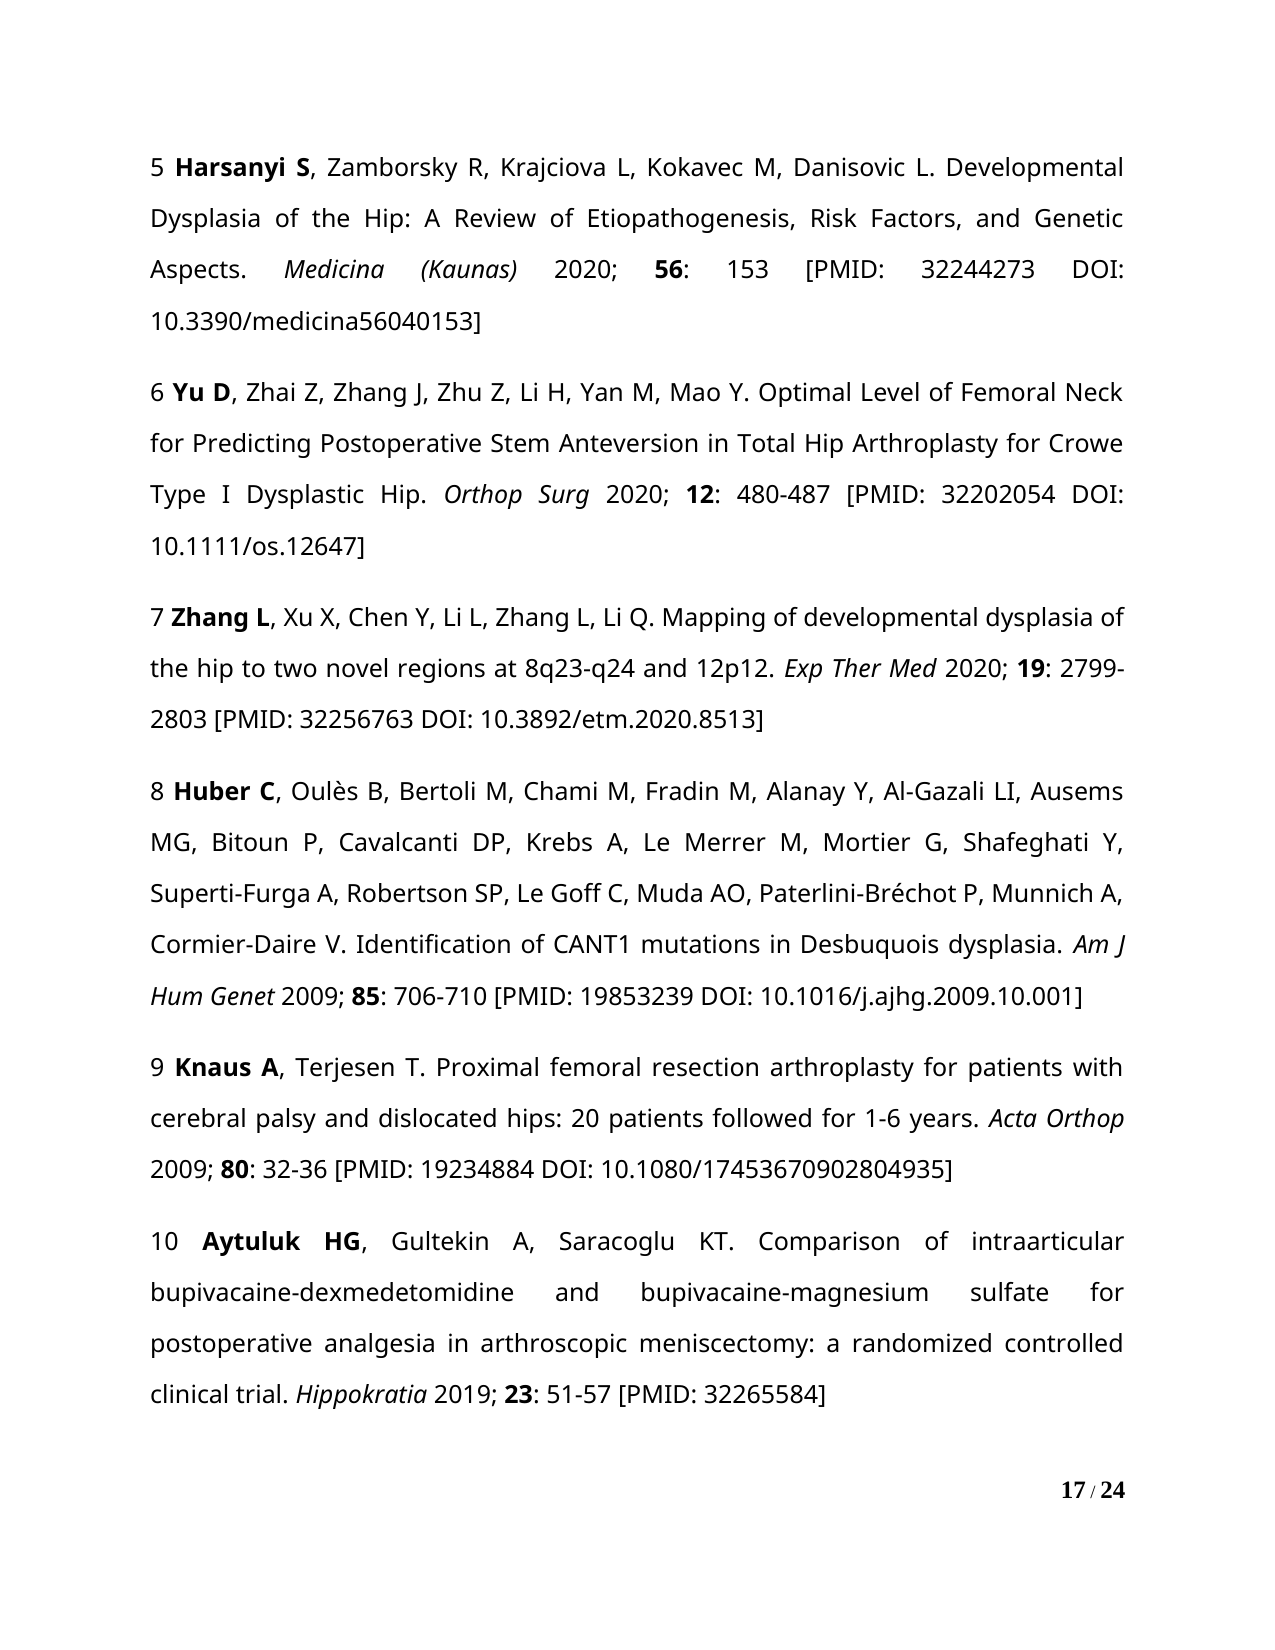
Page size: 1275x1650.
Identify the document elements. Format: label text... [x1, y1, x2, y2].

text 9 Knaus A, Terjesen T. Proximal femoral resection arthroplasty for patients with cerebral palsy and dislocated hips: 20 patients followed for 1-6 years. Acta Orthop 2009; 80: 32-36 [PMID: 19234884 DOI: 10.1080/17453670902804935] [150, 1050, 1125, 1186]
text 7 Zhang L, Xu X, Chen Y, Li L, Zhang L, Li Q. Mapping of developmental dysplasia of the hip to two novel regions at 8q23-q24 and 12p12. Exp Ther Med 2020; 19: 2799-2803 [PMID: 32256763 DOI: 10.3892/etm.2020.8513] [150, 600, 1125, 736]
text 8 Huber C, Oulès B, Bertoli M, Chami M, Fradin M, Alanay Y, Al-Gazali LI, Ausems MG, Bitoun P, Cavalcanti DP, Krebs A, Le Merrer M, Mortier G, Shafeghati Y, Superti-Furga A, Robertson SP, Le Goff C, Muda AO, Paterlini-Bréchot P, Munnich A, Cormier-Daire V. Identification of CANT1 mutations in Desbuquois dysplasia. Am J Hum Genet 2009; 85: 706-710 [PMID: 19853239 DOI: 10.1016/j.ajhg.2009.10.001] [150, 774, 1125, 1012]
text 5 Harsanyi S, Zamborsky R, Krajciova L, Kokavec M, Danisovic L. Developmental Dysplasia of the Hip: A Review of Etiopathogenesis, Risk Factors, and Genetic Aspects. Medicina (Kaunas) 2020; 56: 153 [PMID: 32244273 DOI: 10.3390/medicina56040153] [150, 150, 1125, 337]
text 10 Aytuluk HG, Gultekin A, Saracoglu KT. Comparison of intraarticular bupivacaine-dexmedetomidine and bupivacaine-magnesium sulfate for postoperative analgesia in arthroscopic meniscectomy: a randomized controlled clinical trial. Hippokratia 2019; 23: 51-57 [PMID: 32265584] [150, 1224, 1125, 1411]
text 6 Yu D, Zhai Z, Zhang J, Zhu Z, Li H, Yan M, Mao Y. Optimal Level of Femoral Neck for Predicting Postoperative Stem Anteversion in Total Hip Arthroplasty for Crowe Type I Dysplastic Hip. Orthop Surg 2020; 12: 480-487 [PMID: 32202054 DOI: 10.1111/os.12647] [150, 375, 1125, 562]
